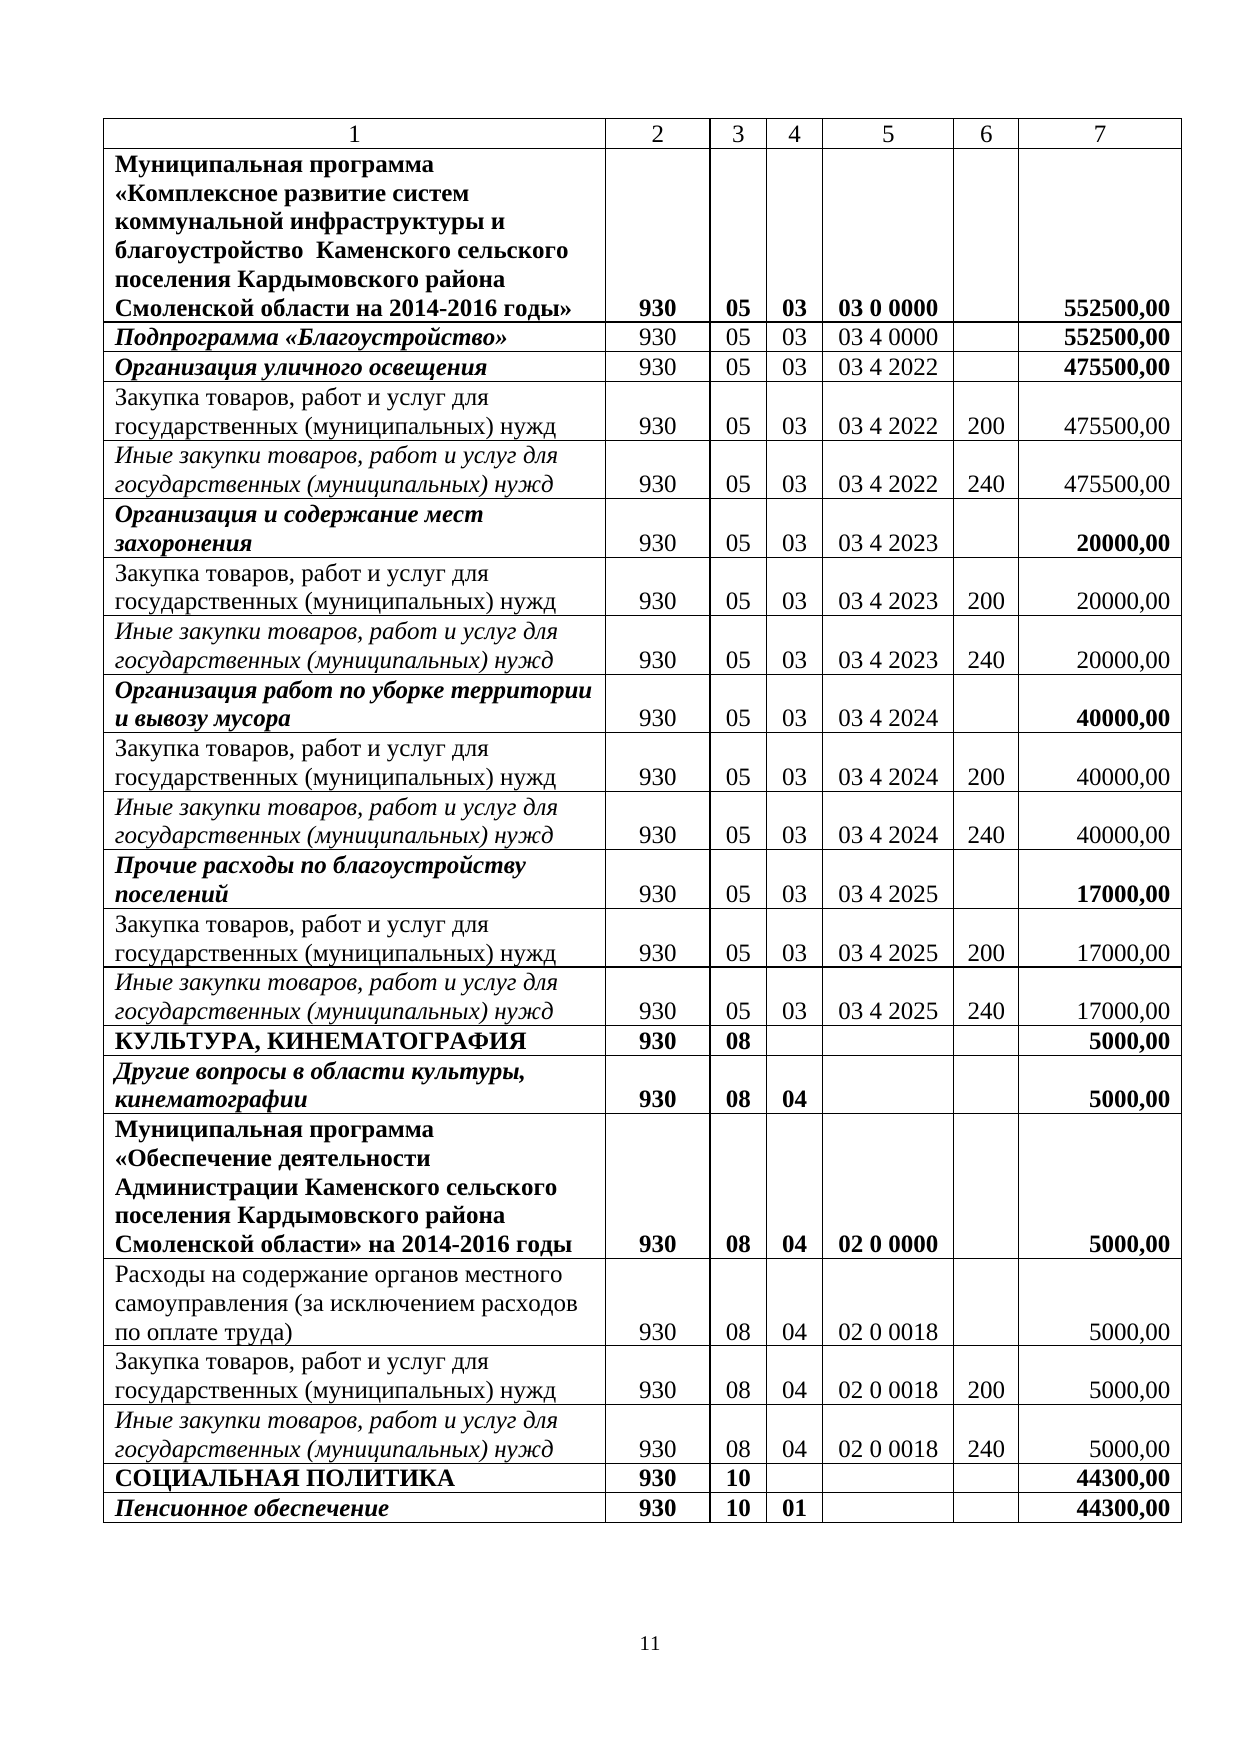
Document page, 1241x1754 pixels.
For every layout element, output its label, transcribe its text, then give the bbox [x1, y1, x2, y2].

table_header 6 [954, 119, 1018, 148]
table_cell 930 [606, 968, 709, 1025]
table_cell 200 [954, 909, 1018, 966]
table_cell [954, 1259, 1018, 1345]
table_cell Пенсионное обеспечение [104, 1493, 605, 1522]
table_header 1 [104, 119, 605, 148]
table_cell [954, 675, 1018, 732]
table_cell 08 [711, 1026, 766, 1055]
table_cell 40000,00 [1019, 675, 1181, 732]
table_cell 930 [606, 850, 709, 908]
table_cell 40000,00 [1019, 792, 1181, 849]
table_cell 05 [711, 792, 766, 849]
table_cell 930 [606, 1056, 709, 1113]
table_header 5 [823, 119, 953, 148]
table_cell 03 4 2022 [823, 352, 953, 381]
table_cell 930 [606, 1493, 709, 1522]
table_cell 17000,00 [1019, 968, 1181, 1025]
table_cell 17000,00 [1019, 909, 1181, 966]
table_cell 08 [711, 1056, 766, 1113]
table_cell 02 0 0018 [823, 1259, 953, 1345]
table_cell 05 [711, 352, 766, 381]
table_header 2 [606, 119, 709, 148]
table_cell 05 [711, 149, 766, 321]
table_cell 02 0 0018 [823, 1346, 953, 1404]
table_cell Иные закупки товаров, работ и услуг для государственных (муниципальных) нужд [104, 1405, 605, 1462]
table_cell 240 [954, 1405, 1018, 1462]
table_cell [954, 1114, 1018, 1258]
table_cell 930 [606, 1405, 709, 1462]
table_cell [954, 323, 1018, 351]
table_cell Закупка товаров, работ и услуг для государственных (муниципальных) нужд [104, 382, 605, 439]
table_cell 240 [954, 616, 1018, 674]
table_cell 03 [767, 382, 822, 439]
table_cell Закупка товаров, работ и услуг для государственных (муниципальных) нужд [104, 558, 605, 615]
table_cell 240 [954, 968, 1018, 1025]
table_cell 04 [767, 1259, 822, 1345]
table_cell Иные закупки товаров, работ и услуг для государственных (муниципальных) нужд [104, 792, 605, 849]
table_cell 08 [711, 1405, 766, 1462]
table_cell 930 [606, 733, 709, 791]
table_cell 03 4 2022 [823, 382, 953, 439]
table_cell 03 [767, 733, 822, 791]
table_cell 552500,00 [1019, 149, 1181, 321]
table_cell 930 [606, 1464, 709, 1492]
table_cell Иные закупки товаров, работ и услуг для государственных (муниципальных) нужд [104, 441, 605, 498]
table_cell [823, 1464, 953, 1492]
table_cell 200 [954, 1346, 1018, 1404]
table_cell 03 [767, 441, 822, 498]
table_cell КУЛЬТУРА, КИНЕМАТОГРАФИЯ [104, 1026, 605, 1055]
table_header 3 [711, 119, 766, 148]
table_cell 475500,00 [1019, 441, 1181, 498]
table_cell Иные закупки товаров, работ и услуг для государственных (муниципальных) нужд [104, 968, 605, 1025]
table_cell 930 [606, 558, 709, 615]
table_cell [954, 1026, 1018, 1055]
table_cell [954, 1493, 1018, 1522]
table_cell 03 4 2025 [823, 968, 953, 1025]
table_cell 05 [711, 909, 766, 966]
table_cell 930 [606, 1259, 709, 1345]
table_cell 44300,00 [1019, 1493, 1181, 1522]
table_cell 05 [711, 850, 766, 908]
table_cell 04 [767, 1346, 822, 1404]
table_cell Организация и содержание мест захоронения [104, 499, 605, 557]
table_cell Организация уличного освещения [104, 352, 605, 381]
table_cell 03 [767, 499, 822, 557]
table_cell Иные закупки товаров, работ и услуг для государственных (муниципальных) нужд [104, 616, 605, 674]
table_cell 930 [606, 323, 709, 351]
table_cell 04 [767, 1114, 822, 1258]
table_cell 44300,00 [1019, 1464, 1181, 1492]
table_cell 930 [606, 616, 709, 674]
table_cell 930 [606, 1114, 709, 1258]
table_cell [954, 352, 1018, 381]
table_cell 05 [711, 382, 766, 439]
table_cell [823, 1026, 953, 1055]
table_cell 200 [954, 558, 1018, 615]
table_cell 20000,00 [1019, 499, 1181, 557]
table_cell 5000,00 [1019, 1056, 1181, 1113]
table_cell 03 4 2025 [823, 909, 953, 966]
table_cell Организация работ по уборке территории и вывозу мусора [104, 675, 605, 732]
table_cell 475500,00 [1019, 352, 1181, 381]
table_cell 05 [711, 616, 766, 674]
table_cell 03 [767, 968, 822, 1025]
table_cell 03 [767, 616, 822, 674]
table_cell 03 4 2022 [823, 441, 953, 498]
table_cell 930 [606, 499, 709, 557]
table_cell 40000,00 [1019, 733, 1181, 791]
table_cell Подпрограмма «Благоустройство» [104, 323, 605, 351]
table_cell [954, 850, 1018, 908]
table_cell 05 [711, 675, 766, 732]
table_cell 03 [767, 558, 822, 615]
table_cell 930 [606, 382, 709, 439]
table_cell Другие вопросы в области культуры, кинематографии [104, 1056, 605, 1113]
table_cell 08 [711, 1259, 766, 1345]
table_cell Закупка товаров, работ и услуг для государственных (муниципальных) нужд [104, 1346, 605, 1404]
table_cell 03 [767, 792, 822, 849]
table_cell 552500,00 [1019, 323, 1181, 351]
table_cell 03 [767, 149, 822, 321]
table_cell Прочие расходы по благоустройству поселений [104, 850, 605, 908]
table_cell 10 [711, 1493, 766, 1522]
table_cell 03 4 0000 [823, 323, 953, 351]
table_cell 03 4 2024 [823, 733, 953, 791]
table_cell 05 [711, 323, 766, 351]
table_cell 08 [711, 1114, 766, 1258]
table_cell 20000,00 [1019, 616, 1181, 674]
table_cell [954, 149, 1018, 321]
table_cell 5000,00 [1019, 1405, 1181, 1462]
table_cell 930 [606, 675, 709, 732]
table_cell [767, 1026, 822, 1055]
table_cell 03 [767, 850, 822, 908]
table_cell 5000,00 [1019, 1114, 1181, 1258]
table_cell [823, 1493, 953, 1522]
table_cell Муниципальная программа «Комплексное развитие систем коммунальной инфраструктуры и благоустройство Каменского сельского поселения Кардымовского района Смоленской области на 2014-2016 годы» [104, 149, 605, 321]
table_cell 03 [767, 909, 822, 966]
table_cell 01 [767, 1493, 822, 1522]
table_cell 02 0 0000 [823, 1114, 953, 1258]
table_cell 03 4 2023 [823, 558, 953, 615]
table_cell [954, 1464, 1018, 1492]
table_cell 5000,00 [1019, 1346, 1181, 1404]
table_cell 475500,00 [1019, 382, 1181, 439]
table_header 4 [767, 119, 822, 148]
table_cell 930 [606, 149, 709, 321]
table_cell 05 [711, 558, 766, 615]
table_cell 20000,00 [1019, 558, 1181, 615]
table_cell 930 [606, 909, 709, 966]
table_cell 02 0 0018 [823, 1405, 953, 1462]
table_cell 5000,00 [1019, 1026, 1181, 1055]
table_cell 03 4 2024 [823, 792, 953, 849]
table_cell СОЦИАЛЬНАЯ ПОЛИТИКА [104, 1464, 605, 1492]
table_cell 05 [711, 441, 766, 498]
table_cell 04 [767, 1405, 822, 1462]
table_cell 930 [606, 1026, 709, 1055]
table_cell 930 [606, 352, 709, 381]
table_cell 05 [711, 499, 766, 557]
table_cell 03 4 2024 [823, 675, 953, 732]
table_cell 5000,00 [1019, 1259, 1181, 1345]
table_cell 05 [711, 733, 766, 791]
table_cell [954, 1056, 1018, 1113]
table_cell 930 [606, 792, 709, 849]
table_cell 240 [954, 441, 1018, 498]
table_cell 08 [711, 1346, 766, 1404]
table_cell 03 0 0000 [823, 149, 953, 321]
table_cell 05 [711, 968, 766, 1025]
table_cell 03 [767, 352, 822, 381]
table_cell Расходы на содержание органов местного самоуправления (за исключением расходов по оплате труда) [104, 1259, 605, 1345]
table_cell 930 [606, 441, 709, 498]
table_cell 03 4 2025 [823, 850, 953, 908]
table_cell Закупка товаров, работ и услуг для государственных (муниципальных) нужд [104, 909, 605, 966]
table_cell 03 4 2023 [823, 499, 953, 557]
table_cell Закупка товаров, работ и услуг для государственных (муниципальных) нужд [104, 733, 605, 791]
table_cell [823, 1056, 953, 1113]
table_cell 03 4 2023 [823, 616, 953, 674]
table_cell 17000,00 [1019, 850, 1181, 908]
table_cell 03 [767, 675, 822, 732]
table_cell 200 [954, 382, 1018, 439]
table_header 7 [1019, 119, 1181, 148]
table_cell 200 [954, 733, 1018, 791]
table_cell 930 [606, 1346, 709, 1404]
table_cell [954, 499, 1018, 557]
table_cell 04 [767, 1056, 822, 1113]
table_cell [767, 1464, 822, 1492]
table_cell 03 [767, 323, 822, 351]
table_cell 10 [711, 1464, 766, 1492]
table_cell 240 [954, 792, 1018, 849]
